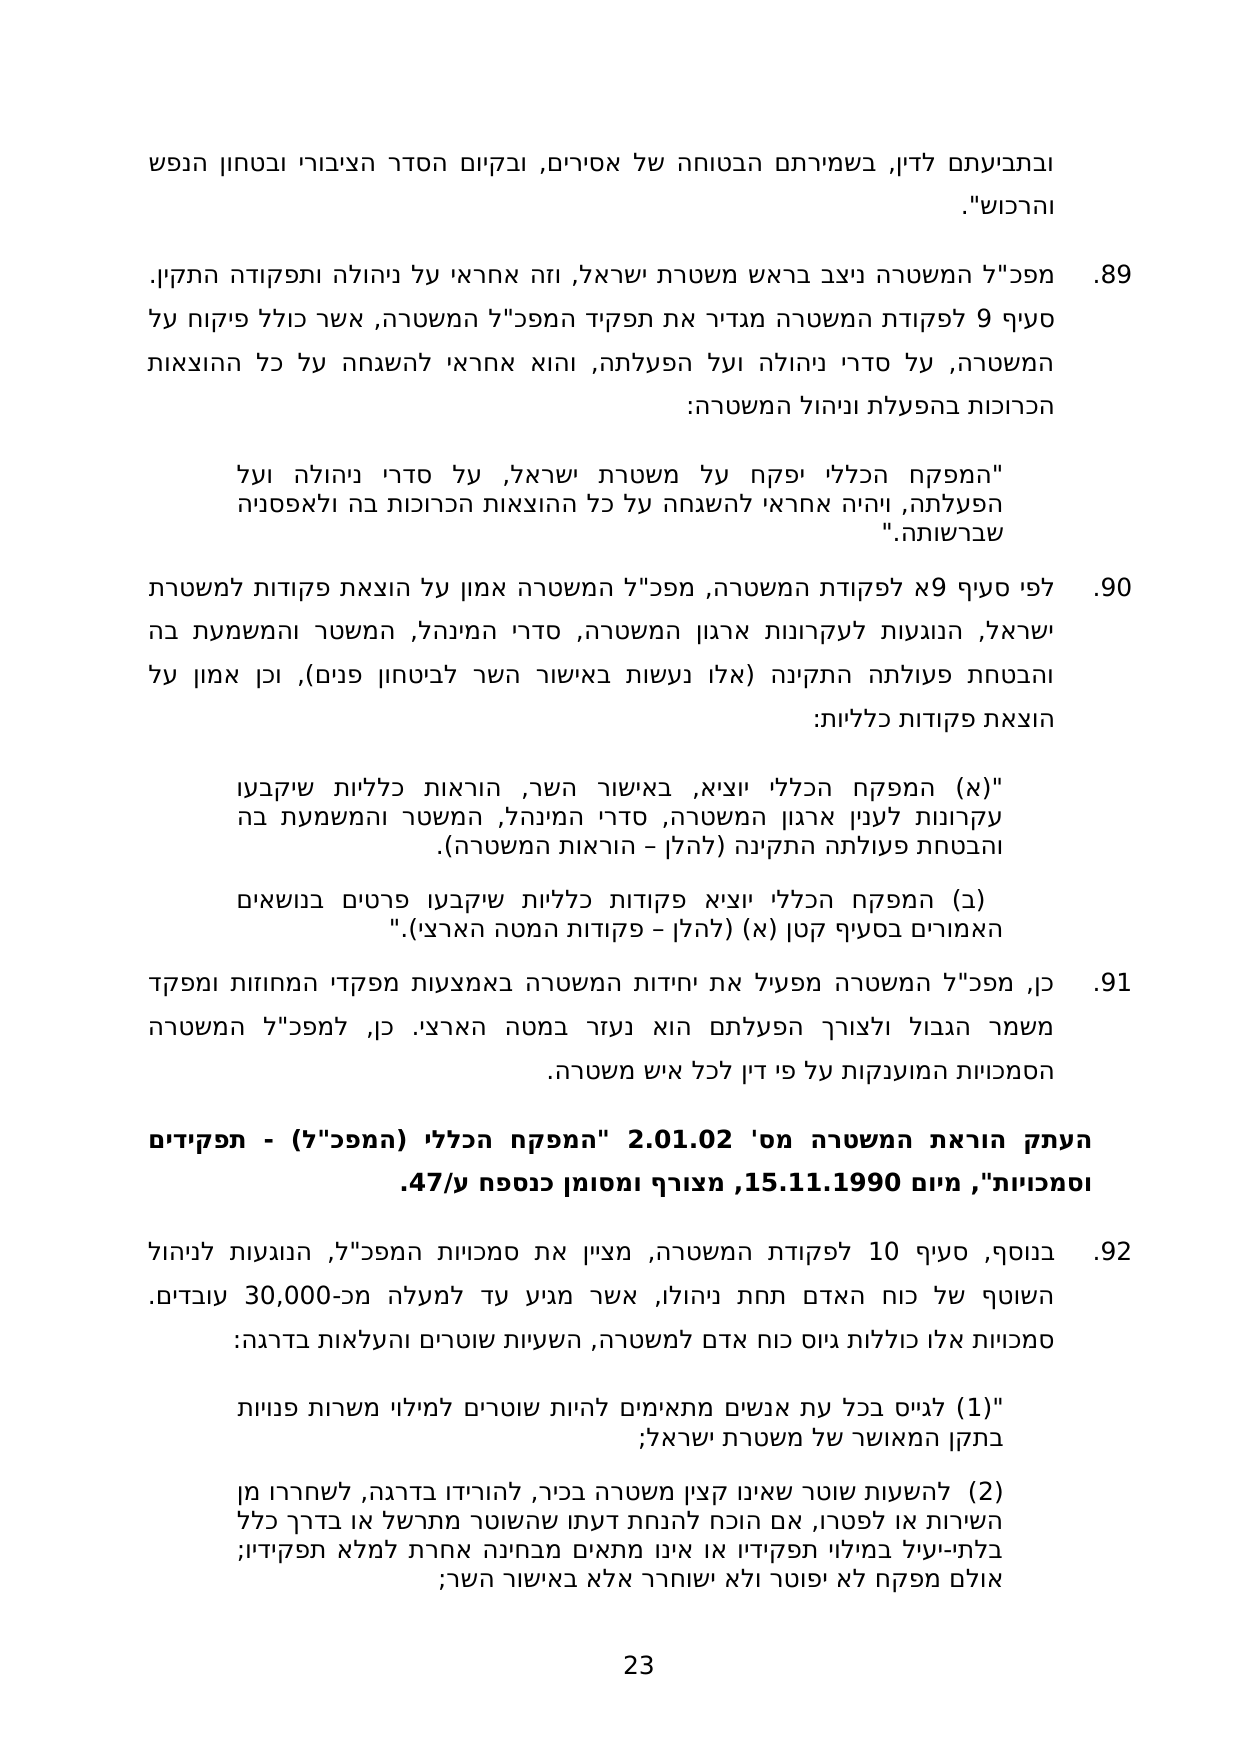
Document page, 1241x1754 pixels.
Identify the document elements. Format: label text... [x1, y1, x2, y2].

list בנוסף, סעיף 10 לפקודת המשטרה, מציין את סמכויות המפכ"ל, הנוגעות לניהול השוטף של כוח האדם תחת ניהולו, אשר מגיע עד למעלה מכ-30,000 עובדים. סמכויות אלו כוללות גיוס כוח אדם למשטרה, השעיות שוטרים והעלאות בדרגה: [148, 1237, 1092, 1354]
list מפכ"ל המשטרה ניצב בראש משטרת ישראל, וזה אחראי על ניהולה ותפקודה התקין. סעיף 9 לפקודת המשטרה מגדיר את תפקיד המפכ"ל המשטרה, אשר כולל פיקוח על המשטרה, על סדרי ניהולה ועל הפעלתה, והוא אחראי להשגחה על כל ההוצאות הכרוכות בהפעלת וניהול המשטרה: [148, 260, 1092, 421]
list כן, מפכ"ל המשטרה מפעיל את יחידות המשטרה באמצעות מפקדי המחוזות ומפקד משמר הגבול ולצורך הפעלתם הוא נעזר במטה הארצי. כן, למפכ"ל המשטרה הסמכויות המוענקות על פי דין לכל איש משטרה. [148, 968, 1092, 1085]
text (ב) המפקח הכללי יוציא פקודות כלליות שיקבעו פרטים בנושאים האמורים בסעיף קטן (א) (להלן – פקודות המטה הארצי)." [236, 885, 1004, 943]
text העתק הוראת המשטרה מס' 2.01.02 "המפקח הכללי (המפכ"ל) - תפקידים וסמכויות", מיום 15.11.1990, מצורף ומסומן כנספח ע/47. [148, 1125, 1092, 1198]
text "(א) המפקח הכללי יוציא, באישור השר, הוראות כלליות שיקבעו עקרונות לענין ארגון המשטרה, סדרי המינהל, המשטר והמשמעת בה והבטחת פעולתה התקינה (להלן – הוראות המשטרה). [236, 773, 1004, 860]
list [148, 148, 1092, 221]
list לפי סעיף 9א לפקודת המשטרה, מפכ"ל המשטרה אמון על הוצאת פקודות למשטרת ישראל, הנוגעות לעקרונות ארגון המשטרה, סדרי המינהל, המשטר והמשמעת בה והבטחת פעולתה התקינה (אלו נעשות באישור השר לביטחון פנים), וכן אמון על הוצאת פקודות כלליות: [148, 573, 1092, 733]
text "המפקח הכללי יפקח על משטרת ישראל, על סדרי ניהולה ועל הפעלתה, ויהיה אחראי להשגחה על כל ההוצאות הכרוכות בה ולאפסניה שברשותה." [236, 460, 1004, 548]
text "(1) לגייס בכל עת אנשים מתאימים להיות שוטרים למילוי משרות פנויות בתקן המאושר של משטרת ישראל; [236, 1393, 1004, 1452]
text (2) להשעות שוטר שאינו קצין משטרה בכיר, להורידו בדרגה, לשחררו מן השירות או לפטרו, אם הוכח להנחת דעתו שהשוטר מתרשל או בדרך כלל בלתי-יעיל במילוי תפקידיו או אינו מתאים מבחינה אחרת למלא תפקידיו; אולם מפקח לא יפוטר ולא ישוחרר אלא באישור השר; [236, 1477, 1004, 1593]
